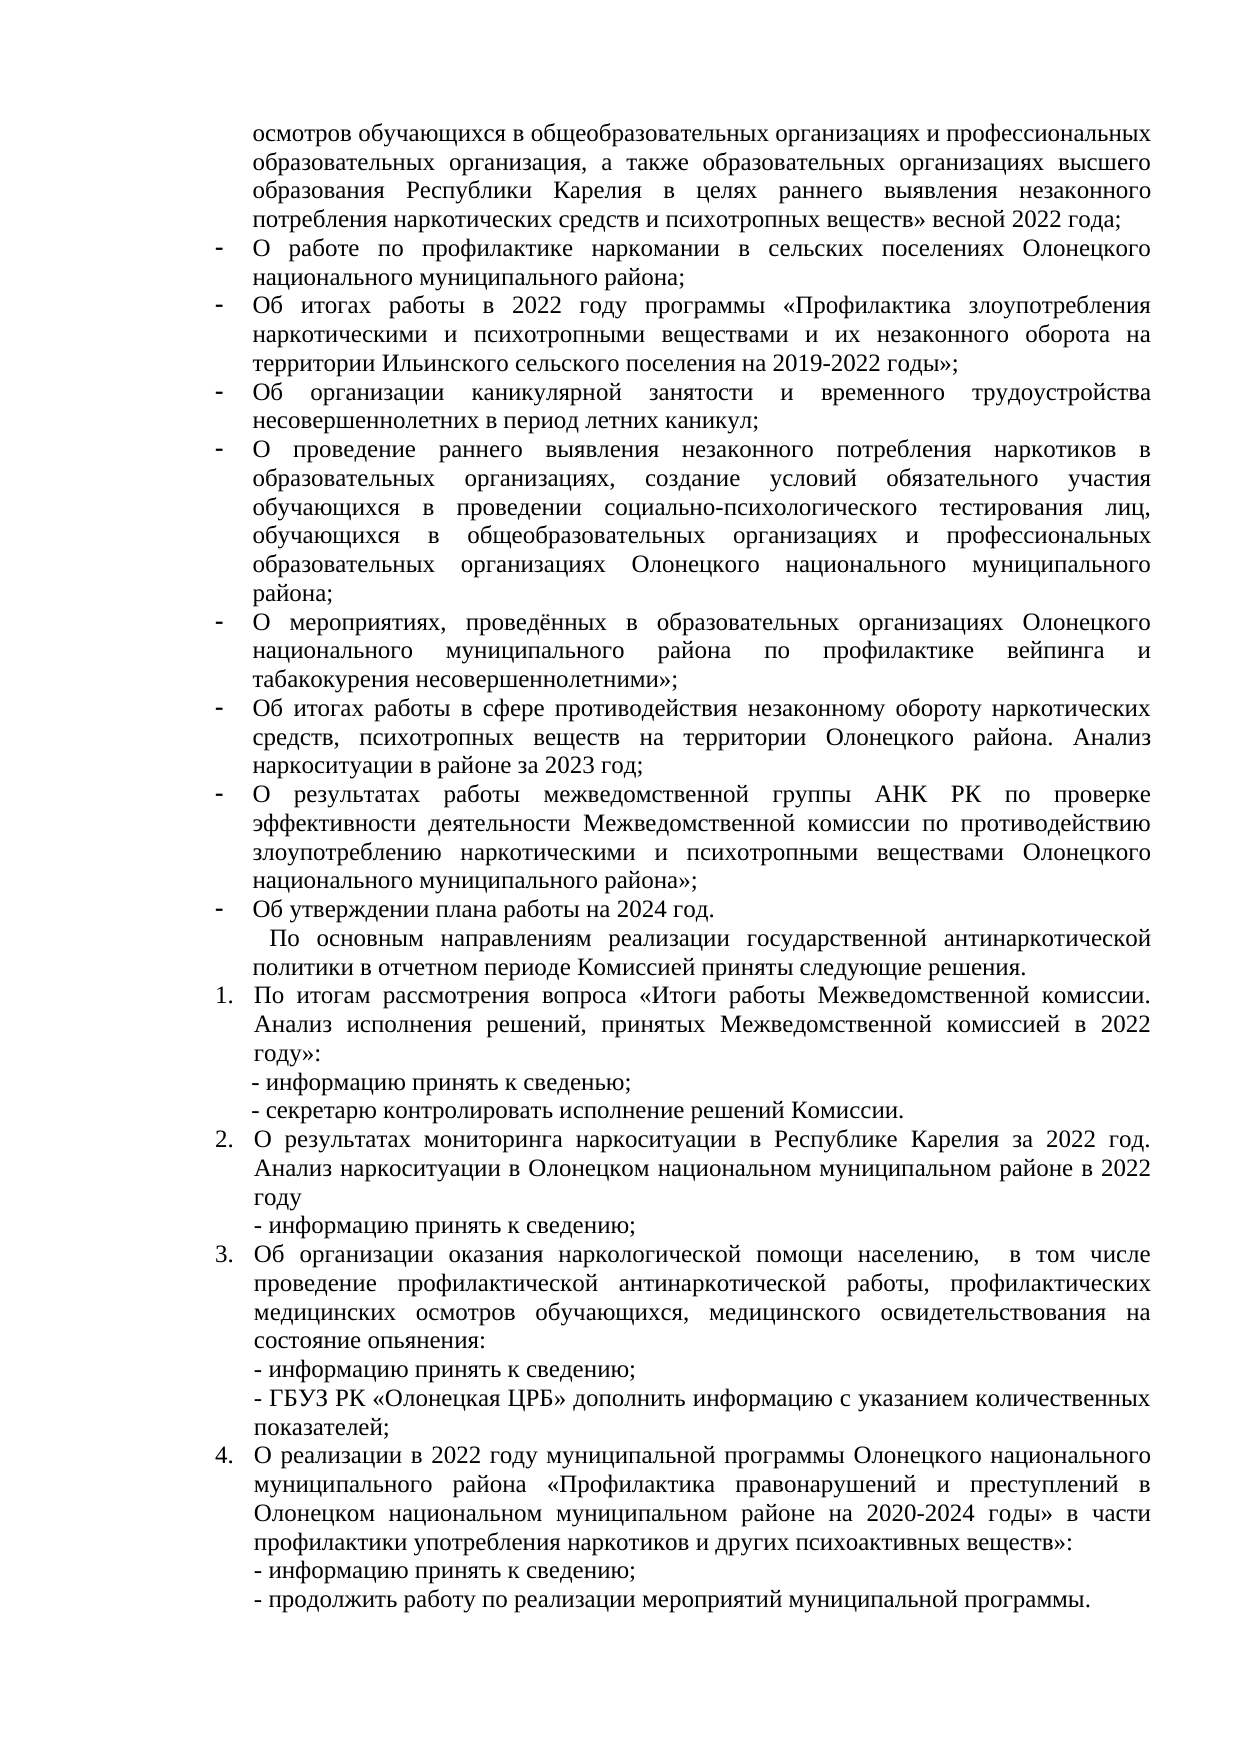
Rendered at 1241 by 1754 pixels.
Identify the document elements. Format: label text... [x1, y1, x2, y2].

list - информацию принять к сведению; [254, 1556, 1152, 1584]
list - ГБУЗ РК «Олонецкая ЦРБ» дополнить информацию с указанием количественных показателей; [254, 1383, 1152, 1441]
list По основным направлениям реализации государственной антинаркотической политики в отчетном периоде Комиссией приняты следующие решения. [252, 923, 1152, 981]
list - информацию принять к сведению; [254, 1354, 1152, 1383]
list О проведение раннего выявления незаконного потребления наркотиков в образовательных организациях, создание условий обязательного участия обучающихся в проведении социально-психологического тестирования лиц, обучающихся в общеобразовательных организациях и профессиональных образовательных организациях Олонецкого национального муниципального района; [215, 434, 1152, 607]
list Об итогах работы в 2022 году программы «Профилактика злоупотребления наркотическими и психотропными веществами и их незаконного оборота на территории Ильинского сельского поселения на 2019-2022 годы»; [215, 291, 1152, 377]
list - продолжить работу по реализации мероприятий муниципальной программы. [254, 1584, 1152, 1613]
list Об организации каникулярной занятости и временного трудоустройства несовершеннолетних в период летних каникул; [215, 377, 1152, 434]
list Об утверждении плана работы на 2024 год. [215, 894, 1152, 923]
list О мероприятиях, проведённых в образовательных организациях Олонецкого национального муниципального района по профилактике вейпинга и табакокурения несовершеннолетними»; [215, 607, 1152, 693]
text - секретарю контролировать исполнение решений Комиссии. [177, 1096, 1152, 1124]
list - информацию принять к сведению; [254, 1211, 1152, 1239]
list О результатах мониторинга наркоситуации в Республике Карелия за 2022 год. Анализ наркоситуации в Олонецком национальном муниципальном районе в 2022 году [215, 1124, 1152, 1211]
list О реализации в 2022 году муниципальной программы Олонецкого национального муниципального района «Профилактика правонарушений и преступлений в Олонецком национальном муниципальном районе на 2020-2024 годы» в части профилактики употребления наркотиков и других психоактивных веществ»: [215, 1441, 1152, 1556]
list О работе по профилактике наркомании в сельских поселениях Олонецкого национального муниципального района; [215, 233, 1152, 291]
list Об итогах работы в сфере противодействия незаконному обороту наркотических средств, психотропных веществ на территории Олонецкого района. Анализ наркоситуации в районе за 2023 год; [215, 693, 1152, 779]
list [215, 118, 1152, 233]
list О результатах работы межведомственной группы АНК РК по проверке эффективности деятельности Межведомственной комиссии по противодействию злоупотреблению наркотическими и психотропными веществами Олонецкого национального муниципального района»; [215, 779, 1152, 894]
list По итогам рассмотрения вопроса «Итоги работы Межведомственной комиссии. Анализ исполнения решений, принятых Межведомственной комиссией в 2022 году»: [215, 981, 1152, 1067]
list Об организации оказания наркологической помощи населению, в том числе проведение профилактической антинаркотической работы, профилактических медицинских осмотров обучающихся, медицинского освидетельствования на состояние опьянения: [215, 1239, 1152, 1354]
text - информацию принять к сведенью; [177, 1067, 1152, 1096]
